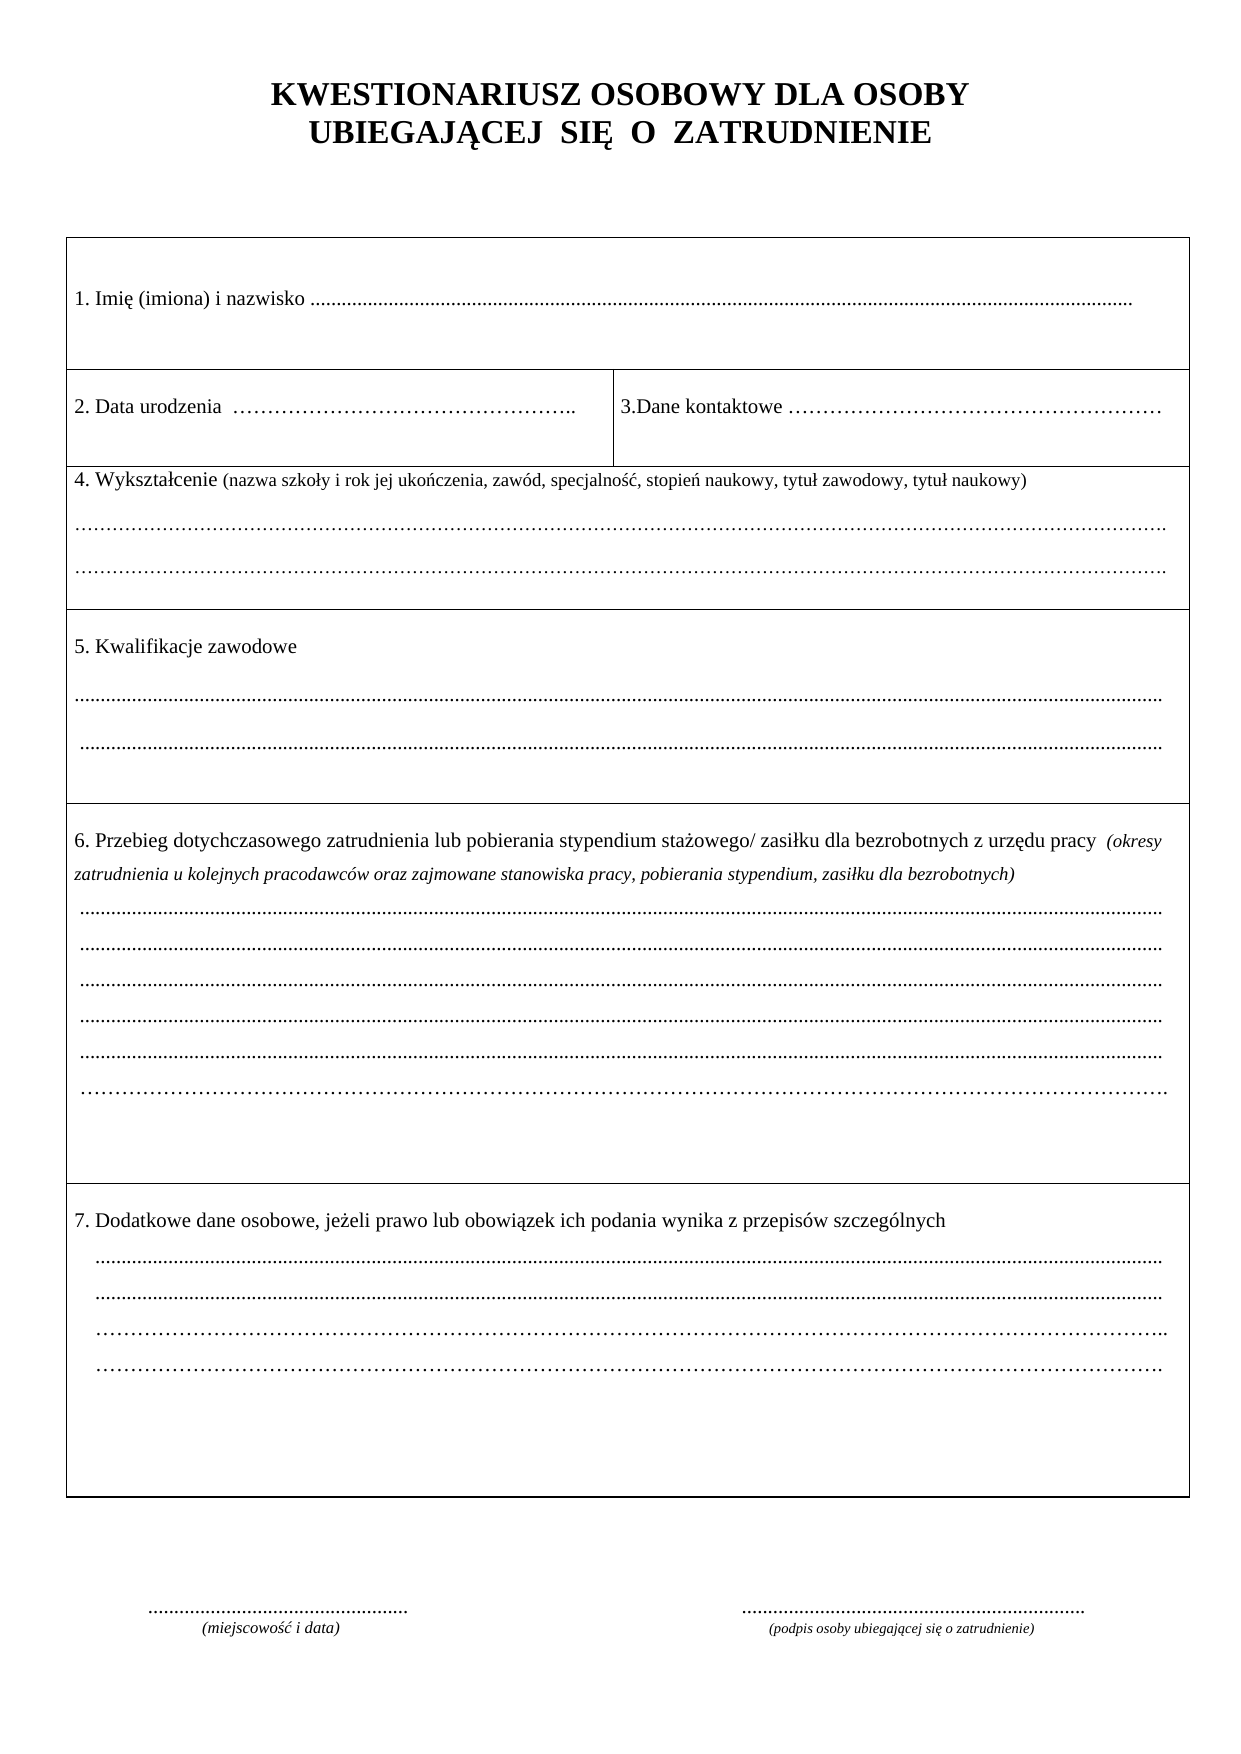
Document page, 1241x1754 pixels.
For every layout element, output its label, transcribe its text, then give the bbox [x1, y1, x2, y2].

text (miejscowość i data) (podpis osoby ubiegającej się o zatrudnienie) [148, 1618, 1093, 1637]
table_header 1. Imię (imiona) i nazwisko .............................................................................................................................................................. [67, 238, 1189, 369]
table_cell 3.Dane kontaktowe ……………………………………………… [614, 370, 1189, 466]
text .................................................. .................................................................. [148, 1594, 1093, 1618]
table_cell 2. Data urodzenia ………………………………………….. [67, 370, 613, 466]
table_cell 4. Wykształcenie (nazwa szkoły i rok jej ukończenia, zawód, specjalność, stopień naukowy, tytuł zawodowy, tytuł naukowy) …………………………………………………………………………………………………………………………………………………………. …………………………………………………………………………………………………………………………………………………………. [67, 467, 1189, 609]
table_cell 5. Kwalifikacje zawodowe ................................................................................................................................................................................................................. ................................................................................................................................................................................................................ [67, 610, 1189, 802]
table_cell 7. Dodatkowe dane osobowe, jeżeli prawo lub obowiązek ich podania wynika z przepisów szczególnych ............................................................................................................................................................................................................. ............................................................................................................................................................................................................. ……………………………………………………………………………………………………………………………………….. ………………………………………………………………………………………………………………………………………. [67, 1184, 1189, 1496]
text KWESTIONARIUSZ OSOBOWY DLA OSOBY UBIEGAJĄCEJ SIĘ O ZATRUDNIENIE [148, 74, 1093, 151]
table_cell 6. Przebieg dotychczasowego zatrudnienia lub pobierania stypendium stażowego/ zasiłku dla bezrobotnych z urzędu pracy (okresy zatrudnienia u kolejnych pracodawców oraz zajmowane stanowiska pracy, pobierania stypendium, zasiłku dla bezrobotnych) ................................................................................................................................................................................................................ ................................................................................................................................................................................................................ ................................................................................................................................................................................................................ ................................................................................................................................................................................................................ ................................................................................................................................................................................................................ …………………………………………………………………………………………………………………………………………. [67, 804, 1189, 1183]
